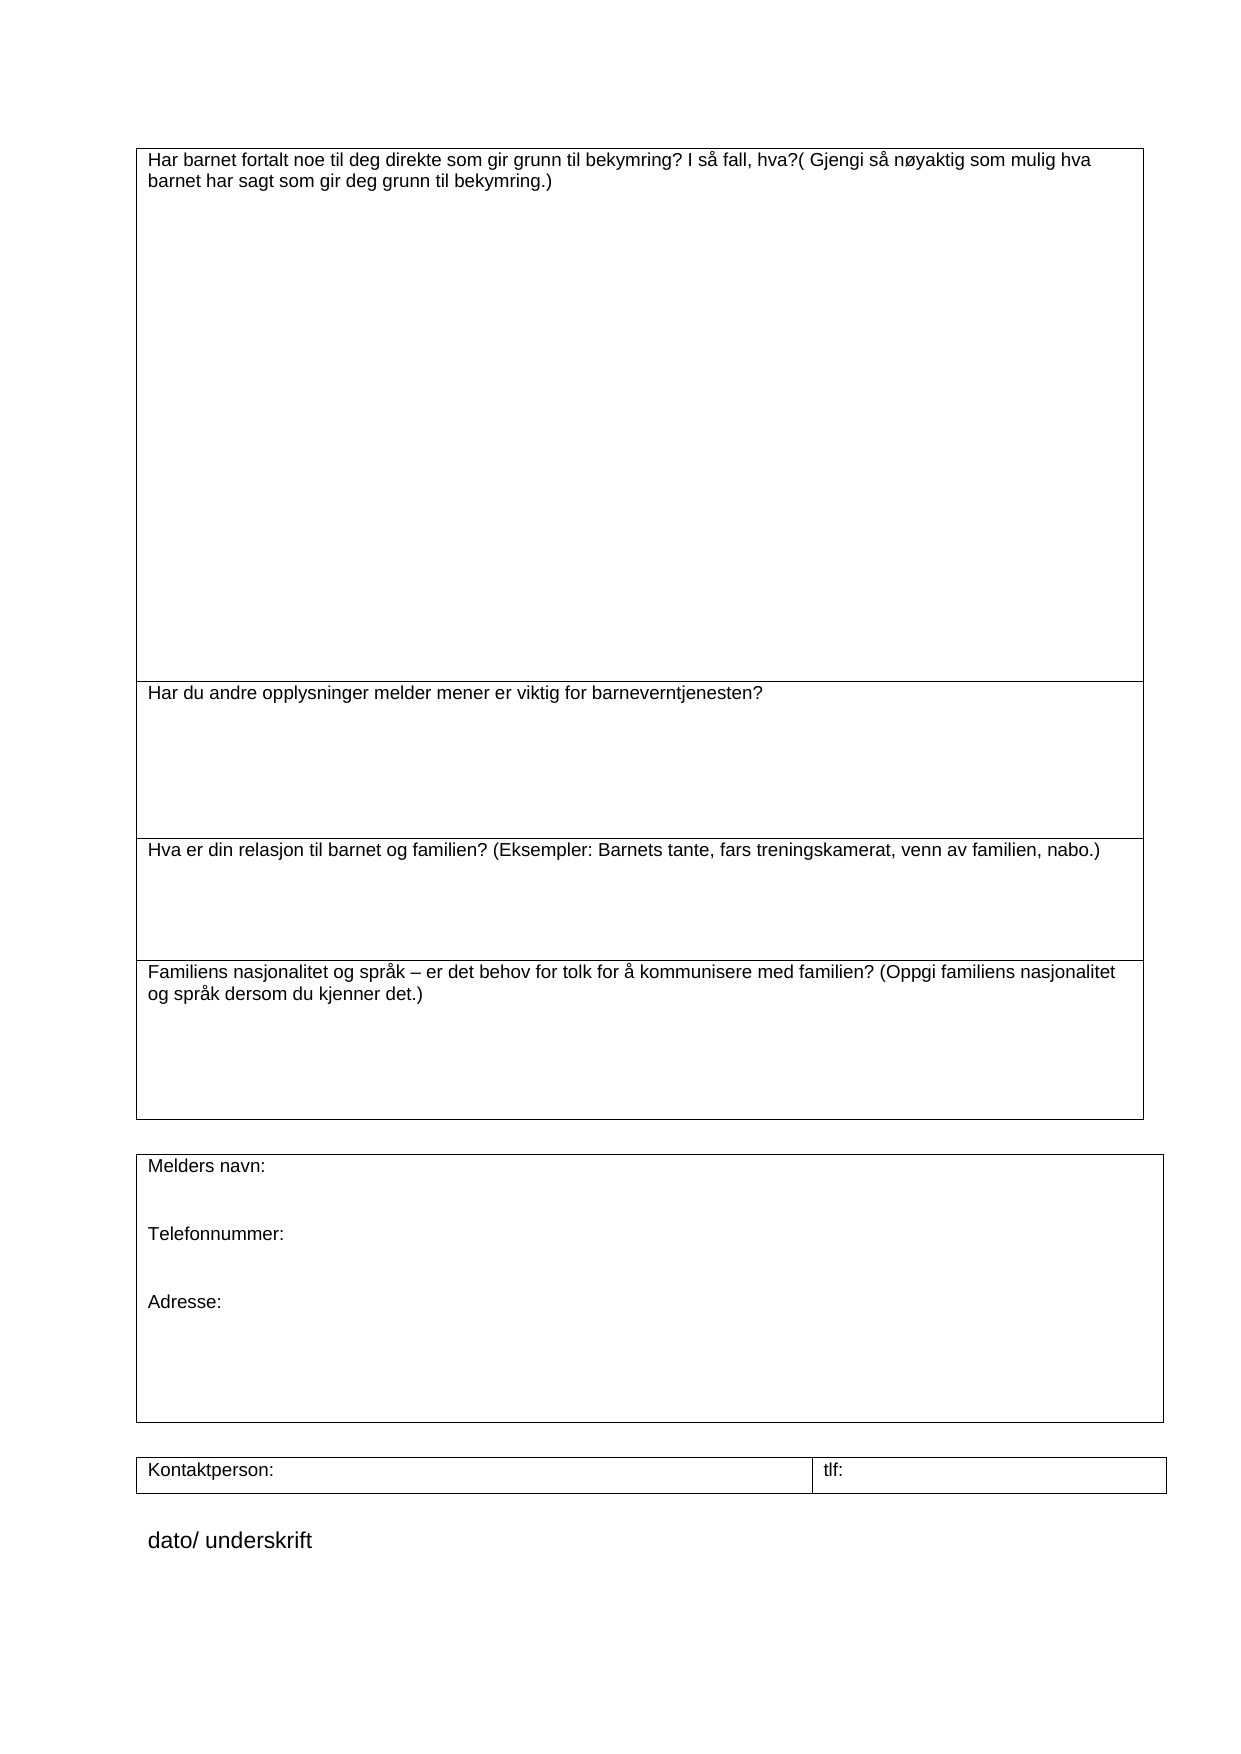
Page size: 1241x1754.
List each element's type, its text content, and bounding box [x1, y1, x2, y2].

table_header Kontaktperson: [137, 1458, 812, 1492]
table_cell Familiens nasjonalitet og språk – er det behov for tolk for å kommunisere med familien? (Oppgi familiens nasjonalitet og språk dersom du kjenner det.) [137, 961, 1143, 1119]
table_cell Hva er din relasjon til barnet og familien? (Eksempler: Barnets tante, fars treningskamerat, venn av familien, nabo.) [137, 839, 1143, 960]
table_header Har barnet fortalt noe til deg direkte som gir grunn til bekymring? I så fall, hva?( Gjengi så nøyaktig som mulig hva barnet har sagt som gir deg grunn til bekymring.) [137, 149, 1143, 681]
table_header Melders navn: Telefonnummer: Adresse: [137, 1155, 1163, 1422]
text dato/ underskrift [148, 1527, 1093, 1554]
table_header tlf: [813, 1458, 1166, 1492]
table_cell Har du andre opplysninger melder mener er viktig for barneverntjenesten? [137, 682, 1143, 838]
